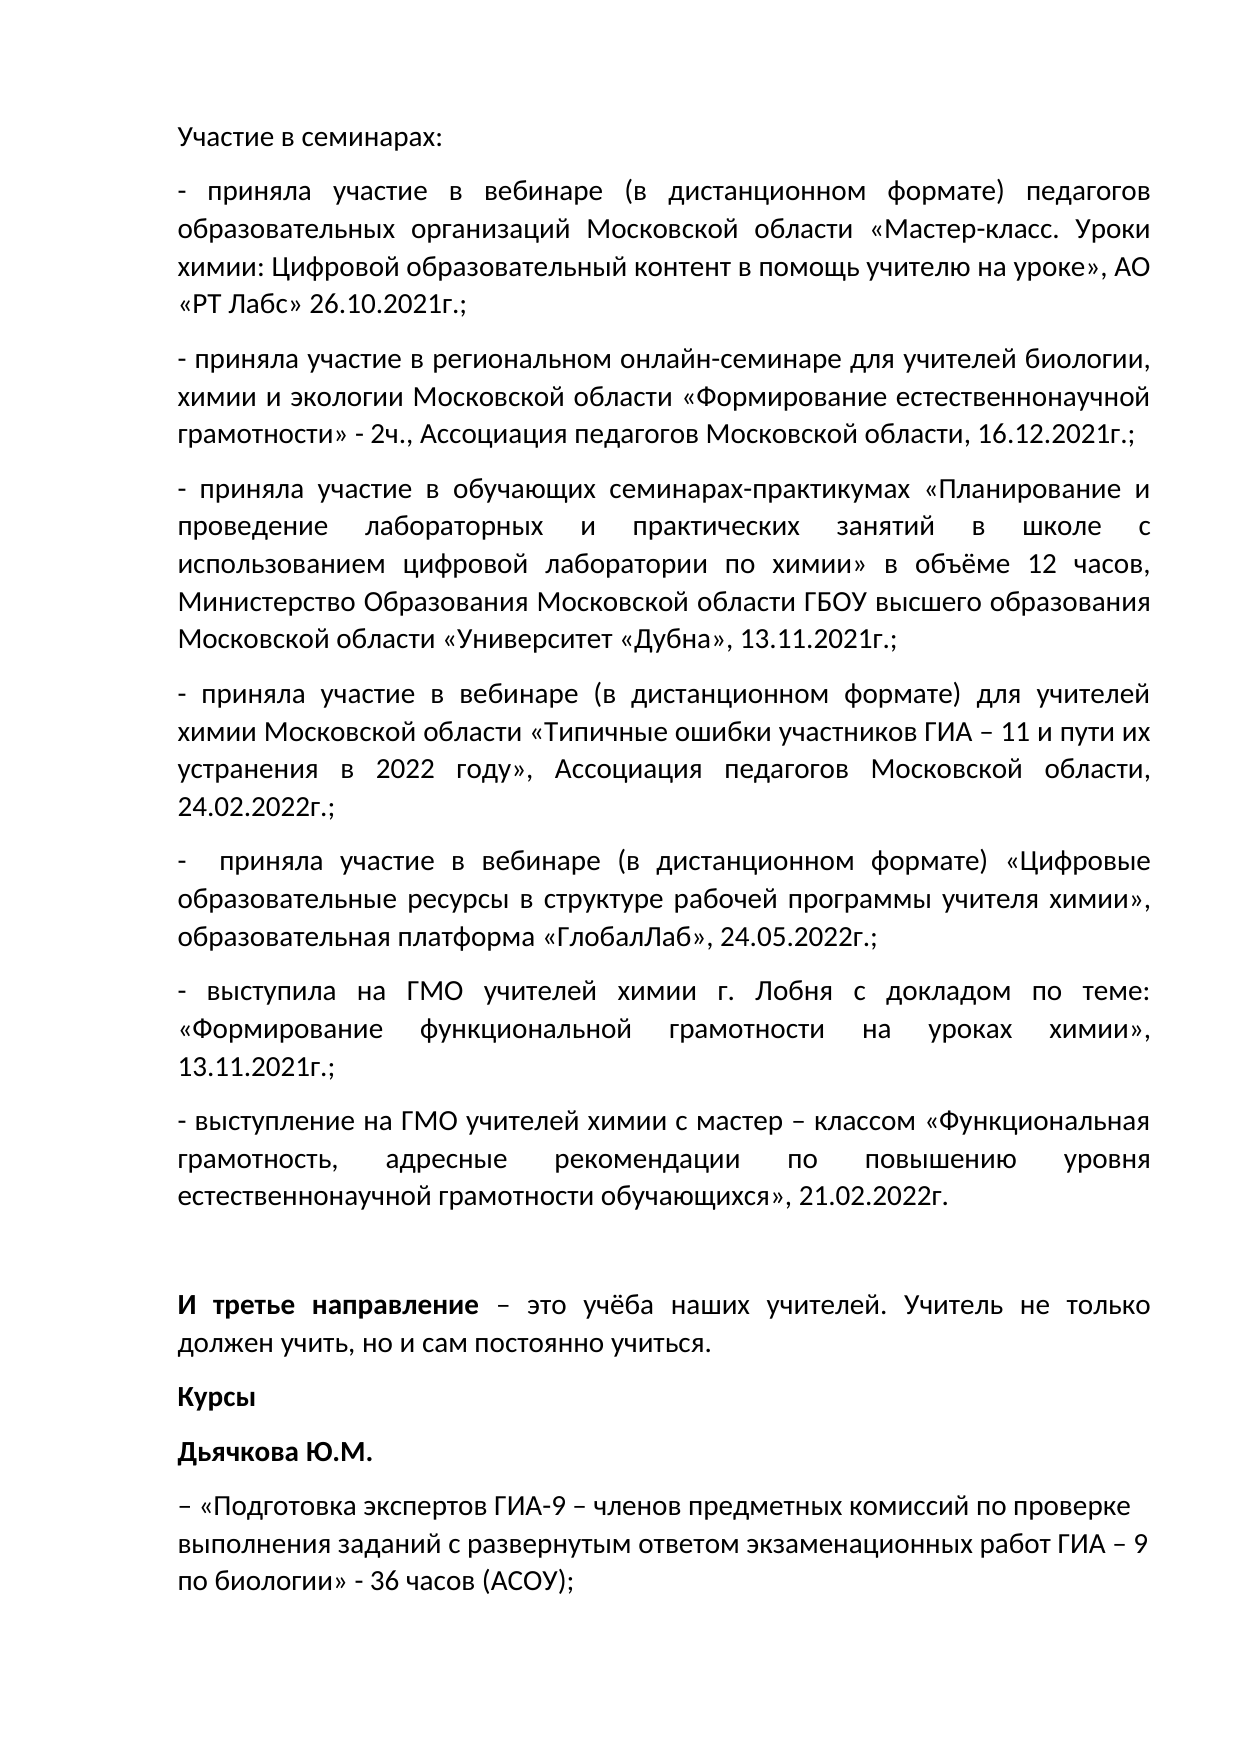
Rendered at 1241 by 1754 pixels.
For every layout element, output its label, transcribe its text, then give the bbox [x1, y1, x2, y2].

text - приняла участие в вебинаре (в дистанционном формате) педагогов образовательных организаций Московской области «Мастер-класс. Уроки химии: Цифровой образовательный контент в помощь учителю на уроке», АО «РТ Лабс» 26.10.2021г.; [177, 172, 1152, 321]
text - приняла участие в обучающих семинарах-практикумах «Планирование и проведение лабораторных и практических занятий в школе с использованием цифровой лаборатории по химии» в объёме 12 часов, Министерство Образования Московской области ГБОУ высшего образования Московской области «Университет «Дубна», 13.11.2021г.; [177, 470, 1152, 656]
text И третье направление – это учёба наших учителей. Учитель не только должен учить, но и сам постоянно учиться. [177, 1286, 1152, 1359]
text Участие в семинарах: [177, 118, 1152, 154]
text – «Подготовка экспертов ГИА-9 – членов предметных комиссий по проверке выполнения заданий с развернутым ответом экзаменационных работ ГИА – 9 по биологии» - 36 часов (АСОУ); [177, 1487, 1152, 1598]
text Курсы [177, 1378, 1152, 1414]
text Дьячкова Ю.М. [177, 1433, 1152, 1468]
text - приняла участие в вебинаре (в дистанционном формате) «Цифровые образовательные ресурсы в структуре рабочей программы учителя химии», образовательная платформа «ГлобалЛаб», 24.05.2022г.; [177, 842, 1152, 953]
text - выступление на ГМО учителей химии с мастер – классом «Функциональная грамотность, адресные рекомендации по повышению уровня естественнонаучной грамотности обучающихся», 21.02.2022г. [177, 1102, 1152, 1213]
text - выступила на ГМО учителей химии г. Лобня с докладом по теме: «Формирование функциональной грамотности на уроках химии», 13.11.2021г.; [177, 972, 1152, 1083]
text - приняла участие в региональном онлайн-семинаре для учителей биологии, химии и экологии Московской области «Формирование естественнонаучной грамотности» - 2ч., Ассоциация педагогов Московской области, 16.12.2021г.; [177, 340, 1152, 451]
text - приняла участие в вебинаре (в дистанционном формате) для учителей химии Московской области «Типичные ошибки участников ГИА – 11 и пути их устранения в 2022 году», Ассоциация педагогов Московской области, 24.02.2022г.; [177, 675, 1152, 824]
